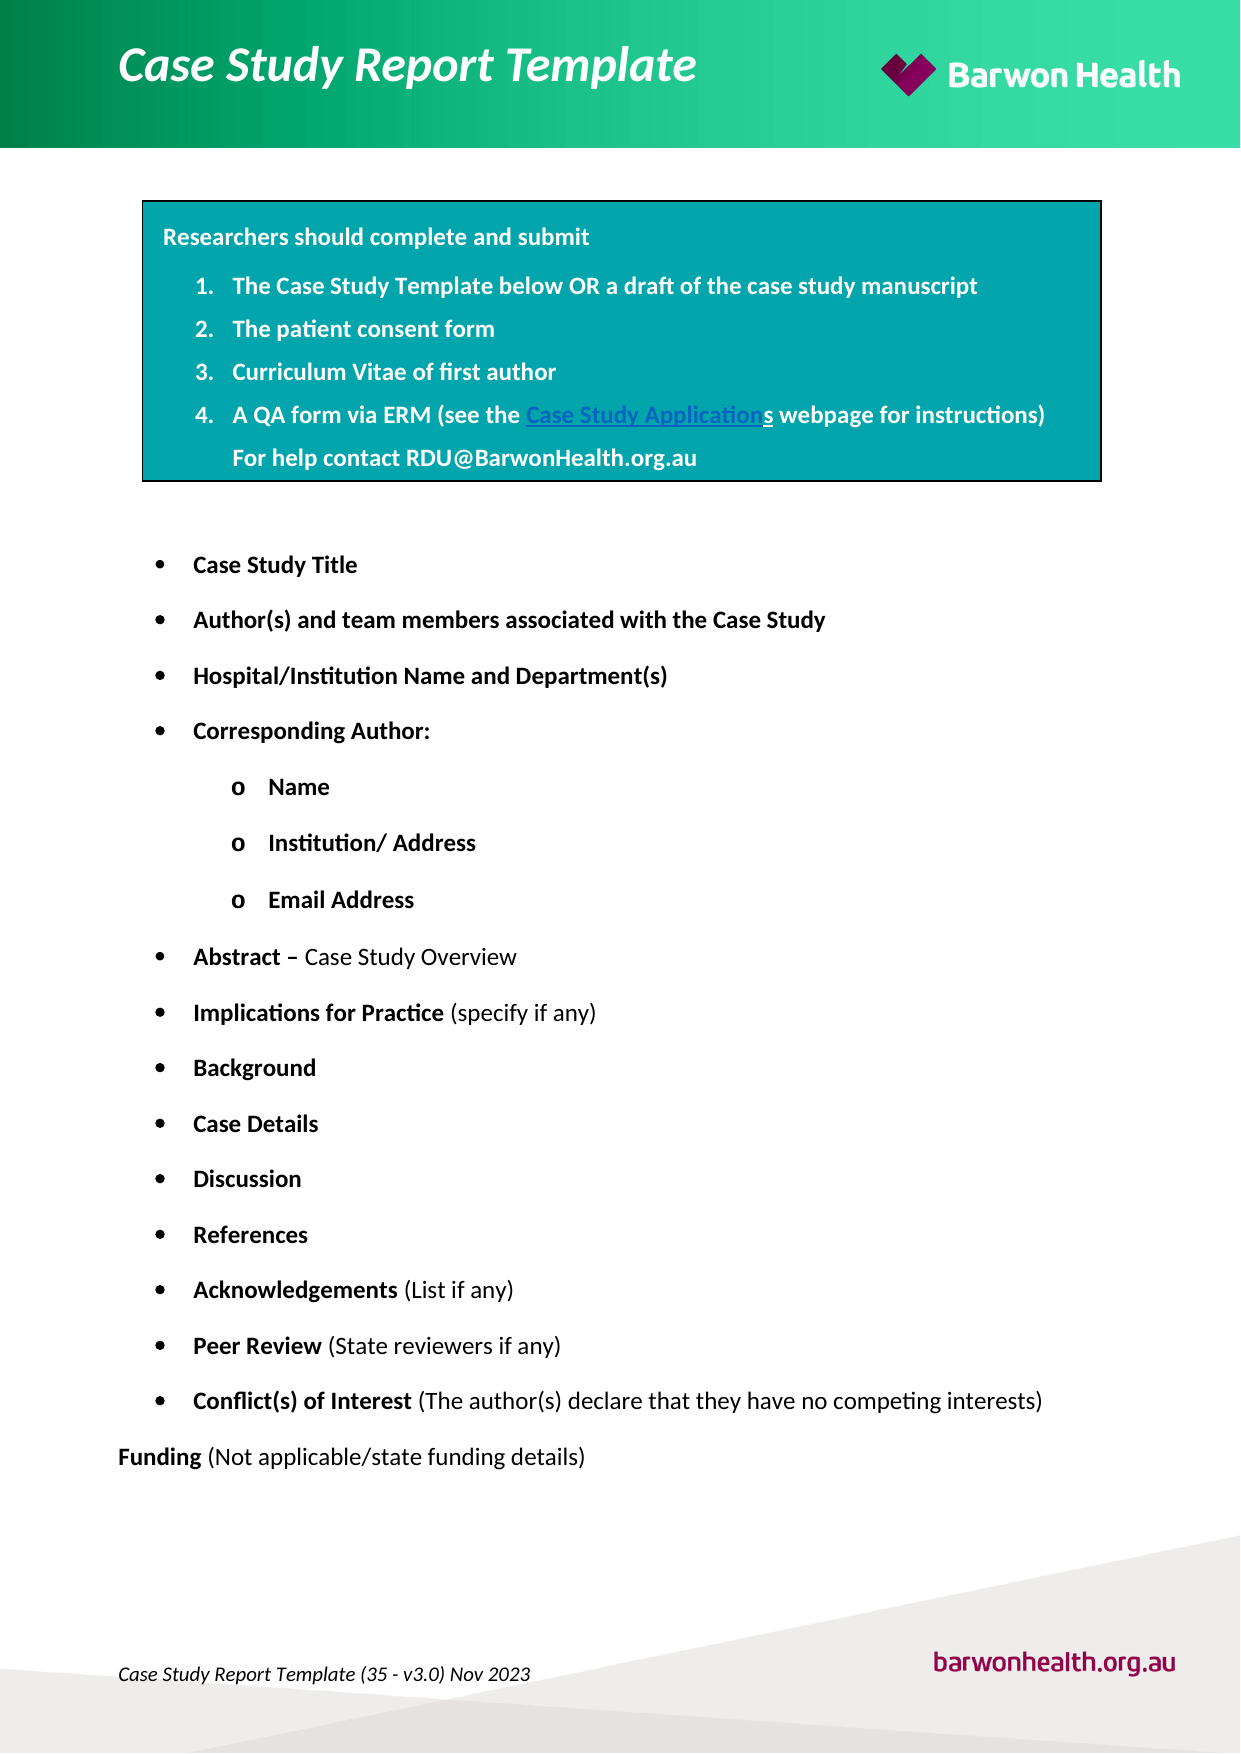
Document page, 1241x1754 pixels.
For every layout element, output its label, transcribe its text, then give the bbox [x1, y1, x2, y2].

list Name [231, 771, 1123, 803]
list Implications for Practice (specify if any) [156, 997, 1123, 1027]
list Abstract – Case Study Overview [156, 941, 1123, 972]
list Peer Review (State reviewers if any) [156, 1330, 1123, 1360]
picture [0, 1526, 1241, 1753]
list Conflict(s) of Interest (The author(s) declare that they have no competing interests) [156, 1385, 1123, 1416]
list References [156, 1219, 1123, 1249]
text Funding (Not applicable/state funding details) [118, 1441, 1167, 1471]
list Acknowledgements (List if any) [156, 1274, 1123, 1305]
list Case Study Title [156, 549, 1123, 579]
list Discussion [156, 1163, 1123, 1194]
picture [0, 0, 1241, 148]
list Corresponding Author: [156, 715, 1123, 746]
list Background [156, 1052, 1123, 1083]
list Case Details [156, 1108, 1123, 1138]
list Institution/ Address [231, 828, 1123, 859]
list Email Address [231, 884, 1123, 916]
list Author(s) and team members associated with the Case Study [156, 604, 1123, 635]
list Hospital/Institution Name and Department(s) [156, 660, 1123, 690]
